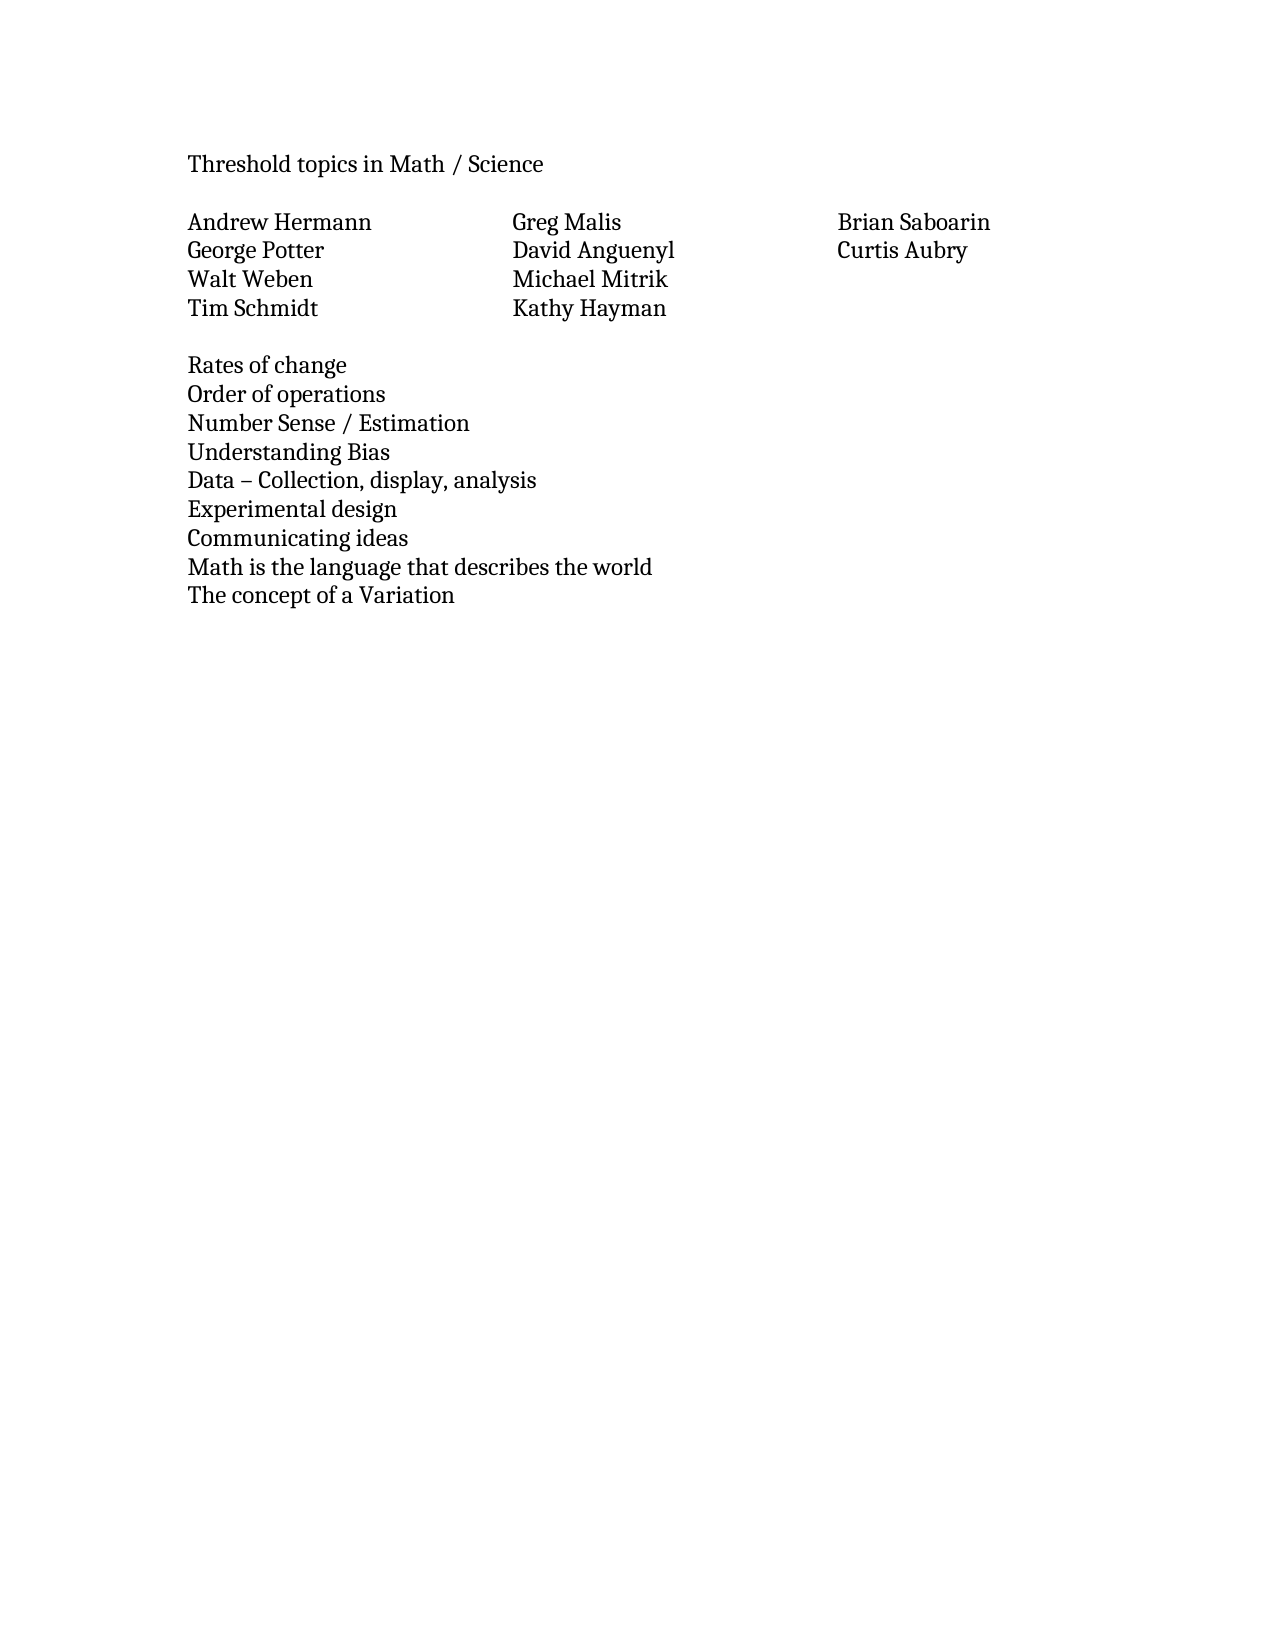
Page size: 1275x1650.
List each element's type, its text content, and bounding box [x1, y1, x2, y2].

text Tim Schmidt [187, 294, 437, 322]
text Michael Mitrik [512, 265, 762, 294]
text Kathy Hayman [512, 294, 762, 322]
text Order of operations [187, 380, 1087, 409]
text Math is the language that describes the world [187, 552, 1087, 581]
text Rates of change [187, 351, 1087, 380]
text Understanding Bias [187, 437, 1087, 466]
text Brian Saboarin [837, 207, 1087, 236]
text Number Sense / Estimation [187, 409, 1087, 437]
text Data – Collection, display, analysis [187, 466, 1087, 495]
text Greg Malis [512, 207, 762, 236]
text The concept of a Variation [187, 581, 1087, 610]
text Curtis Aubry [837, 236, 1087, 265]
text David Anguenyl [512, 236, 762, 265]
text Walt Weben [187, 265, 437, 294]
text Experimental design [187, 495, 1087, 524]
text Communicating ideas [187, 524, 1087, 552]
text George Potter [187, 236, 437, 265]
text Andrew Hermann [187, 207, 437, 236]
text Threshold topics in Math / Science [187, 150, 1087, 179]
